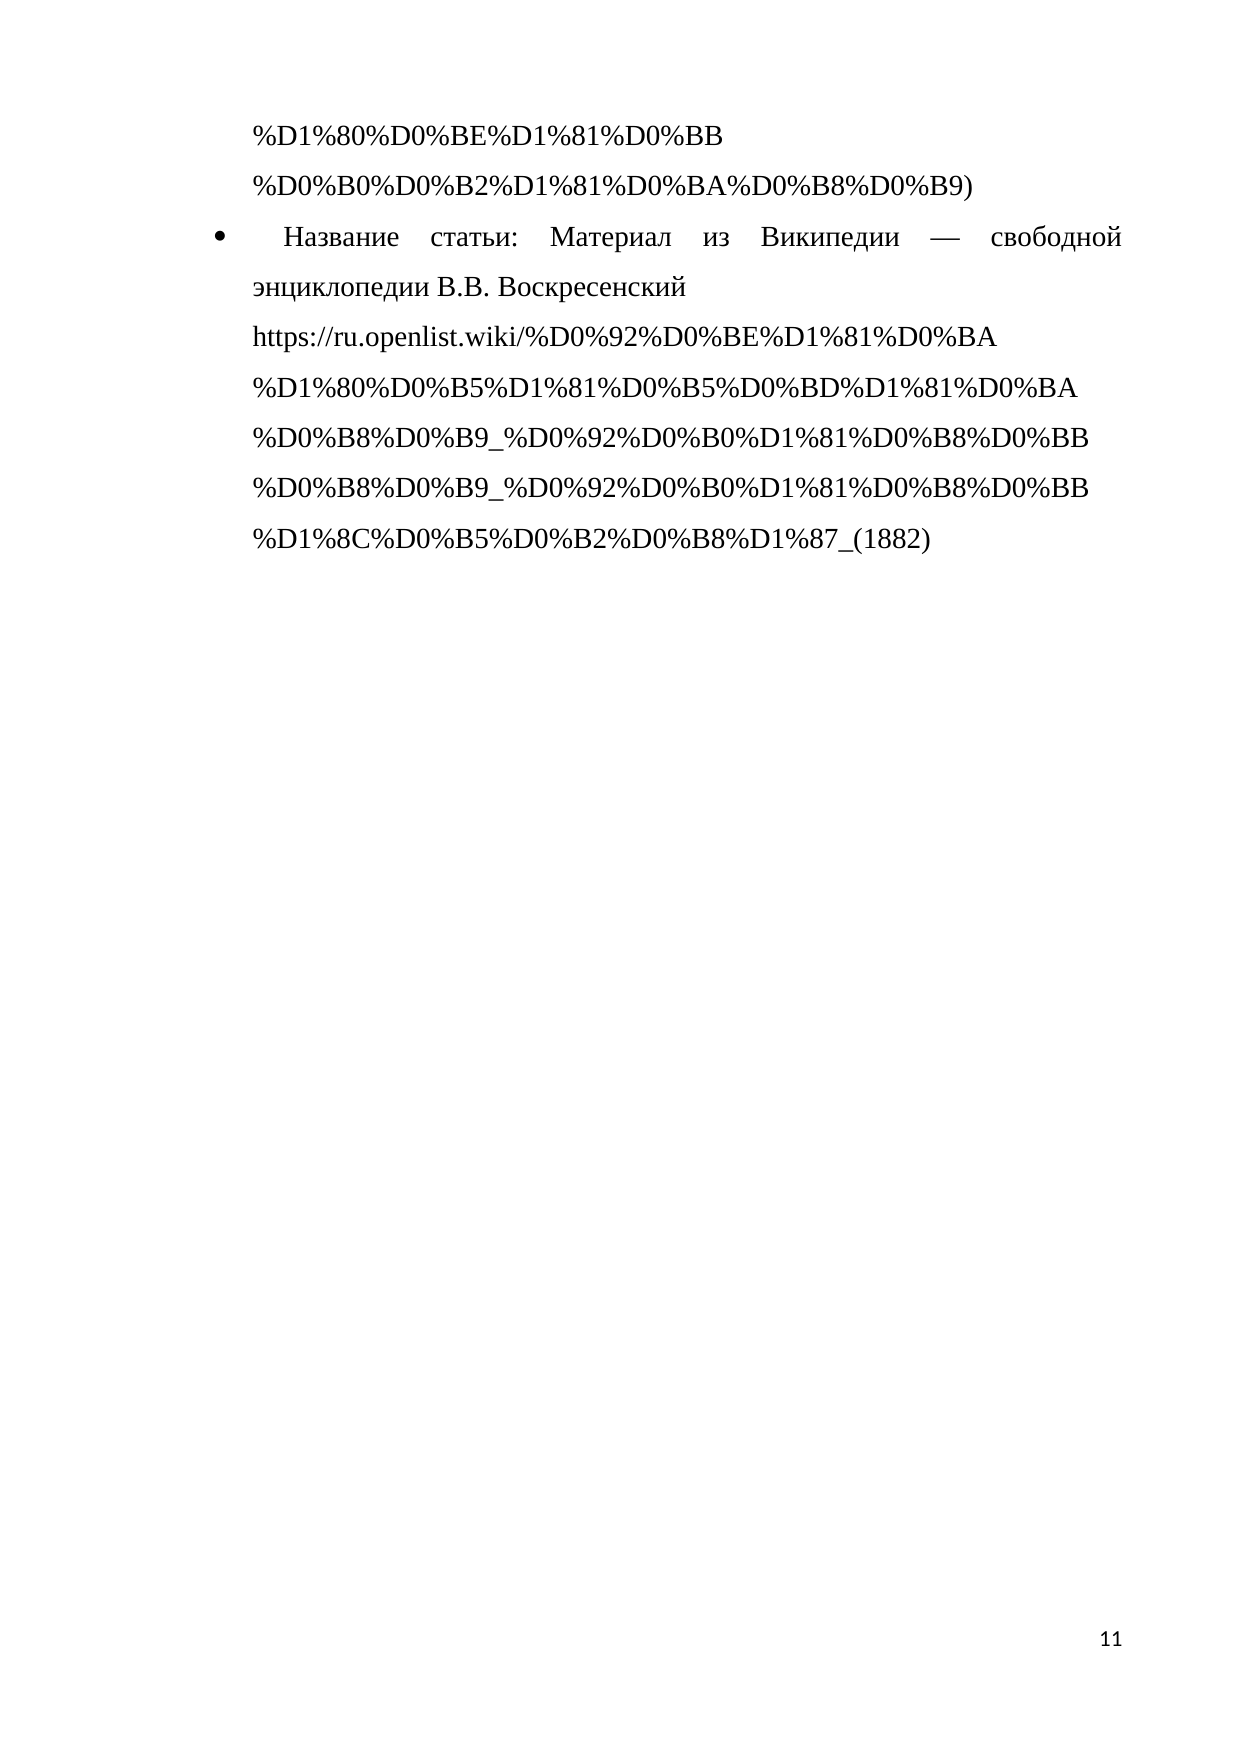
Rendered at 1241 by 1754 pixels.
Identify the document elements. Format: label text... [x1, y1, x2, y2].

list https://ru.openlist.wiki/%D0%92%D0%BE%D1%81%D0%BA%D1%80%D0%B5%D1%81%D0%B5%D0%BD%D1%81%D0%BA%D0%B8%D0%B9_%D0%92%D0%B0%D1%81%D0%B8%D0%BB%D0%B8%D0%B9_%D0%92%D0%B0%D1%81%D0%B8%D0%BB%D1%8C%D0%B5%D0%B2%D0%B8%D1%87_(1882) [252, 319, 1122, 554]
list Название статьи: Материал из Википедии — свободной энциклопедии В.В. Воскресенский [215, 219, 1122, 303]
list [215, 118, 1122, 202]
